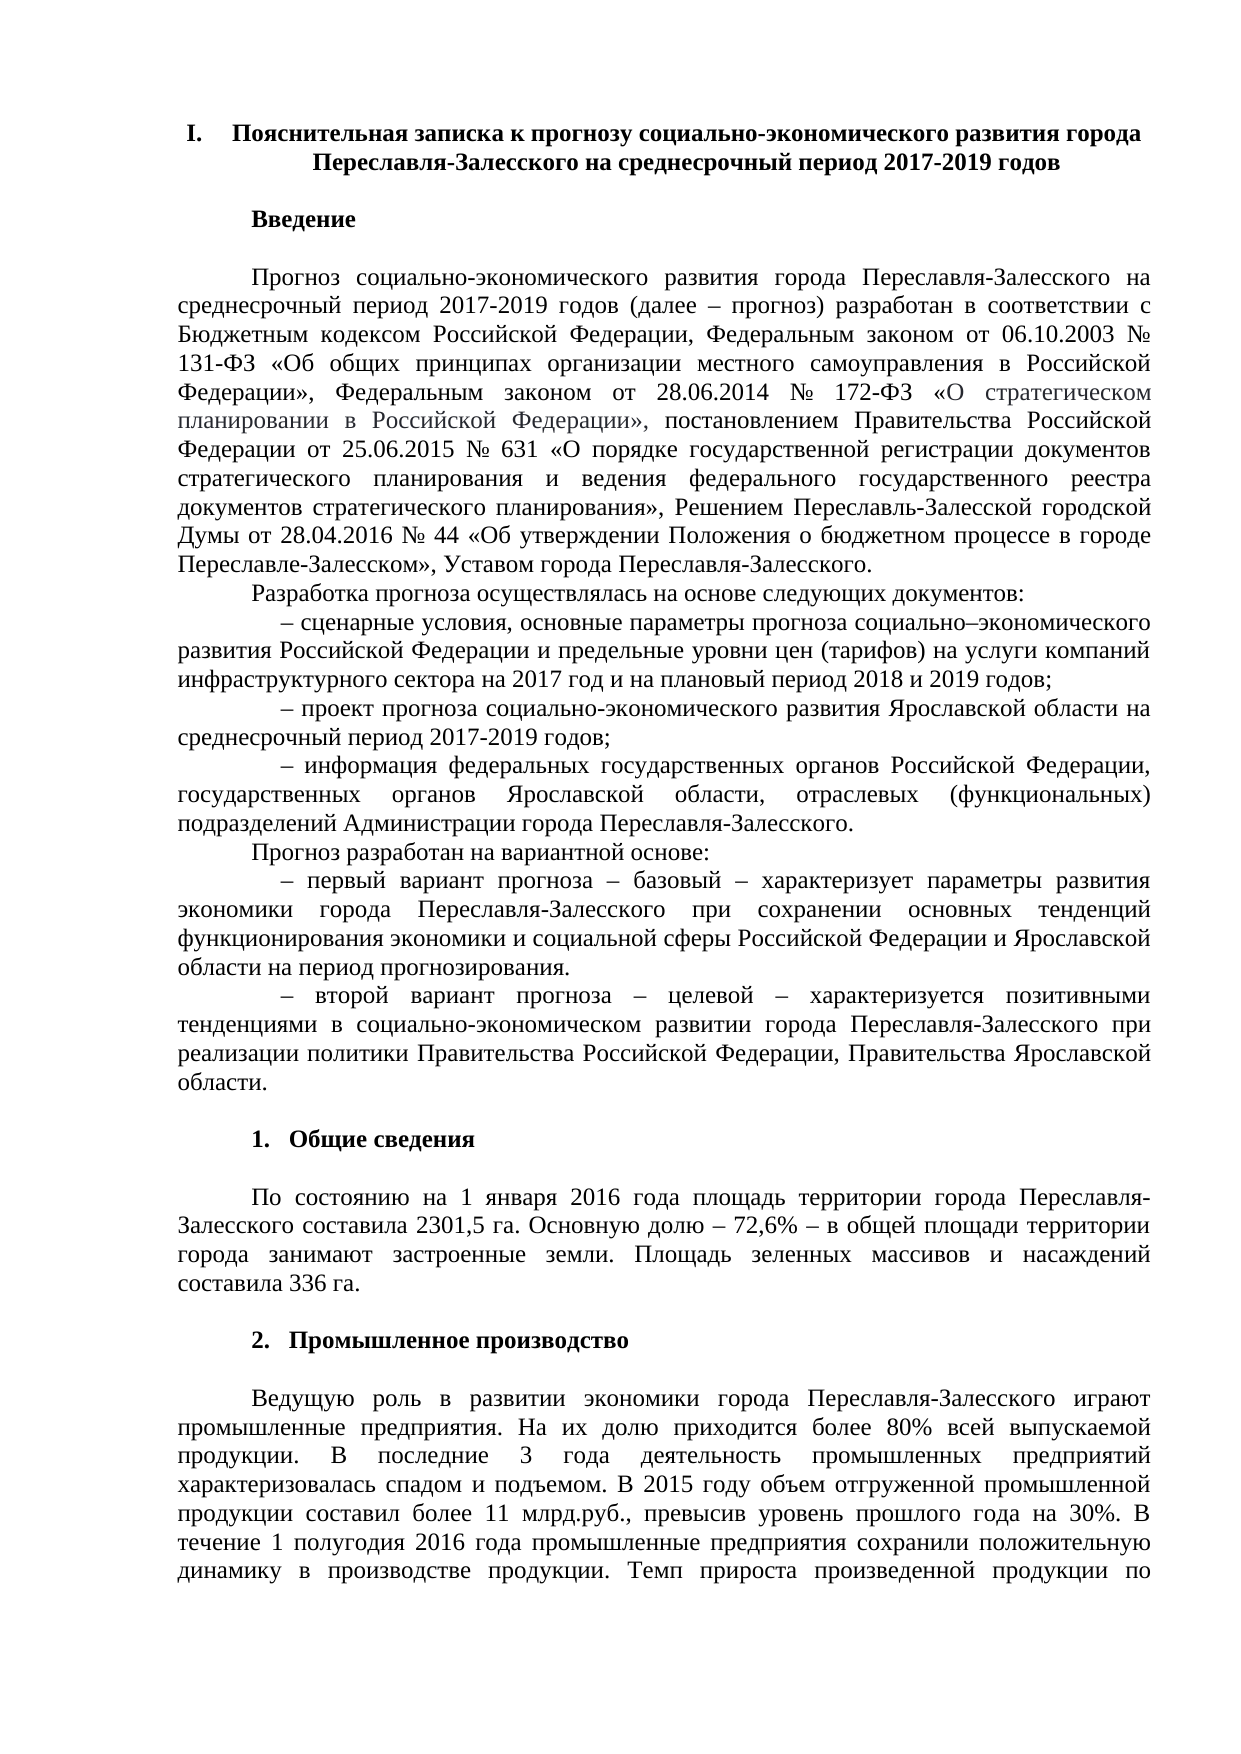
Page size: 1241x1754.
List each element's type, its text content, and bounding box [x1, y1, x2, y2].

list Пояснительная записка к прогнозу социально-экономического развития города Переславля-Залесского на среднесрочный период 2017-2019 годов [176, 118, 1152, 176]
text По состоянию на 1 января 2016 года площадь территории города Переславля-Залесского составила 2301,5 га. Основную долю – 72,6% – в общей площади территории города занимают застроенные земли. Площадь зеленных массивов и насаждений составила 336 га. [177, 1182, 1152, 1297]
text – первый вариант прогноза – базовый – характеризует параметры развития экономики города Переславля-Залесского при сохранении основных тенденций функционирования экономики и социальной сферы Российской Федерации и Ярославской области на период прогнозирования. [177, 866, 1152, 981]
text – сценарные условия, основные параметры прогноза социально–экономического развития Российской Федерации и предельные уровни цен (тарифов) на услуги компаний инфраструктурного сектора на 2017 год и на плановый период 2018 и 2019 годов; [177, 607, 1152, 693]
text – второй вариант прогноза – целевой – характеризуется позитивными тенденциями в социально-экономическом развитии города Переславля-Залесского при реализации политики Правительства Российской Федерации, Правительства Ярославской области. [177, 981, 1152, 1096]
text – проект прогноза социально-экономического развития Ярославской области на среднесрочный период 2017-2019 годов; [177, 693, 1152, 751]
list Общие сведения [251, 1124, 1152, 1153]
text Прогноз разработан на вариантной основе: [177, 837, 1152, 866]
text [177, 1383, 1152, 1584]
list Промышленное производство [251, 1326, 1152, 1354]
text Разработка прогноза осуществлялась на основе следующих документов: [177, 578, 1152, 607]
text Прогноз социально-экономического развития города Переславля-Залесского на среднесрочный период 2017-2019 годов (далее – прогноз) разработан в соответствии с Бюджетным кодексом Российской Федерации, Федеральным законом от 06.10.2003 № 131-ФЗ «Об общих принципах организации местного самоуправления в Российской Федерации», Федеральным законом от 28.06.2014 № 172-ФЗ «О стратегическом планировании в Российской Федерации», постановлением Правительства Российской Федерации от 25.06.2015 № 631 «О порядке государственной регистрации документов стратегического планирования и ведения федерального государственного реестра документов стратегического планирования», Решением Переславль-Залесской городской Думы от 28.04.2016 № 44 «Об утверждении Положения о бюджетном процессе в городе Переславле-Залесском», Уставом города Переславля-Залесского. [177, 262, 1152, 578]
text – информация федеральных государственных органов Российской Федерации, государственных органов Ярославской области, отраслевых (функциональных) подразделений Администрации города Переславля-Залесского. [177, 751, 1152, 837]
text Введение [177, 204, 1152, 233]
